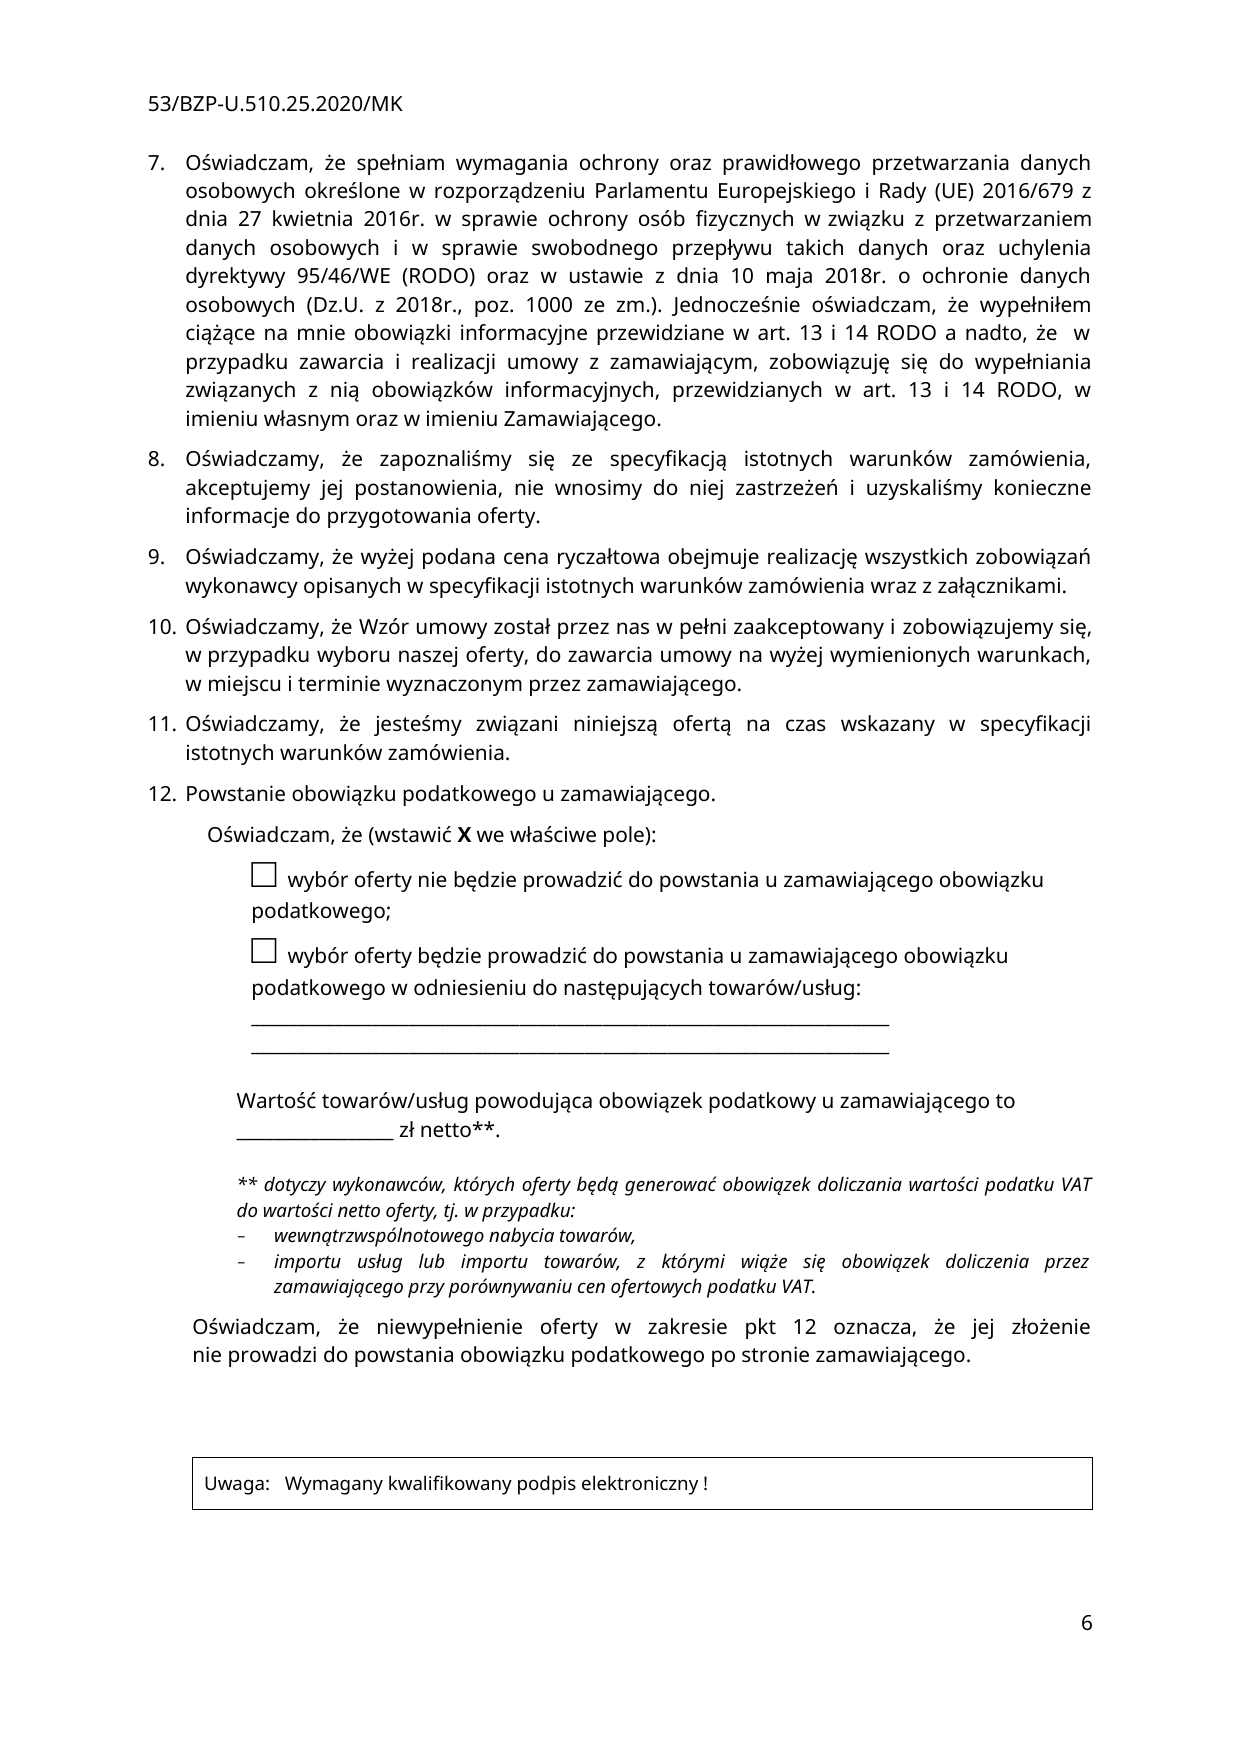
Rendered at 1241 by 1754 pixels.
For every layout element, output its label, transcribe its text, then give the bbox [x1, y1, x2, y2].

text Wartość towarów/usług powodująca obowiązek podatkowy u zamawiającego to [236, 1086, 1092, 1115]
text Oświadczam, że (wstawić X we właściwe pole): [207, 820, 1092, 848]
text □ wybór oferty nie będzie prowadzić do powstania u zamawiającego obowiązku podatkowego; [251, 848, 1092, 925]
list Oświadczamy, że jesteśmy związani niniejszą ofertą na czas wskazany w specyfikacji istotnych warunków zamówienia. [148, 709, 1092, 766]
list Oświadczamy, że wyżej podana cena ryczałtowa obejmuje realizację wszystkich zobowiązań wykonawcy opisanych w specyfikacji istotnych warunków zamówienia wraz z załącznikami. [148, 542, 1092, 599]
list Powstanie obowiązku podatkowego u zamawiającego. [148, 779, 1092, 807]
list wewnątrzwspólnotowego nabycia towarów, [236, 1223, 1092, 1248]
list importu usług lub importu towarów, z którymi wiąże się obowiązek doliczenia przez zamawiającego przy porównywaniu cen ofertowych podatku VAT. [236, 1248, 1092, 1299]
table_header Uwaga: Wymagany kwalifikowany podpis elektroniczny ! [193, 1458, 1092, 1509]
list Oświadczamy, że zapoznaliśmy się ze specyfikacją istotnych warunków zamówienia, akceptujemy jej postanowienia, nie wnosimy do niej zastrzeżeń i uzyskaliśmy konieczne informacje do przygotowania oferty. [148, 444, 1092, 530]
list Oświadczamy, że Wzór umowy został przez nas w pełni zaakceptowany i zobowiązujemy się, w przypadku wyboru naszej oferty, do zawarcia umowy na wyżej wymienionych warunkach, w miejscu i terminie wyznaczonym przez zamawiającego. [148, 612, 1092, 697]
list Oświadczam, że spełniam wymagania ochrony oraz prawidłowego przetwarzania danych osobowych określone w rozporządzeniu Parlamentu Europejskiego i Rady (UE) 2016/679 z dnia 27 kwietnia 2016r. w sprawie ochrony osób fizycznych w związku z przetwarzaniem danych osobowych i w sprawie swobodnego przepływu takich danych oraz uchylenia dyrektywy 95/46/WE (RODO) oraz w ustawie z dnia 10 maja 2018r. o ochronie danych osobowych (Dz.U. z 2018r., poz. 1000 ze zm.). Jednocześnie oświadczam, że wypełniłem ciążące na mnie obowiązki informacyjne przewidziane w art. 13 i 14 RODO a nadto, że w przypadku zawarcia i realizacji umowy z zamawiającym, zobowiązuję się do wypełniania związanych z nią obowiązków informacyjnych, przewidzianych w art. 13 i 14 RODO, w imieniu własnym oraz w imieniu Zamawiającego. [148, 148, 1092, 432]
text Oświadczam, że niewypełnienie oferty w zakresie pkt 12 oznacza, że jej złożenie nie prowadzi do powstania obowiązku podatkowego po stronie zamawiającego. [192, 1312, 1092, 1369]
text □ wybór oferty będzie prowadzić do powstania u zamawiającego obowiązku podatkowego w odniesieniu do następujących towarów/usług: _____________________________________________________________________ _____________________________________________________________________ [251, 925, 1092, 1058]
text _________________ zł netto**. ** dotyczy wykonawców, których oferty będą generować obowiązek doliczania wartości podatku VAT do wartości netto oferty, tj. w przypadku: [236, 1115, 1092, 1223]
